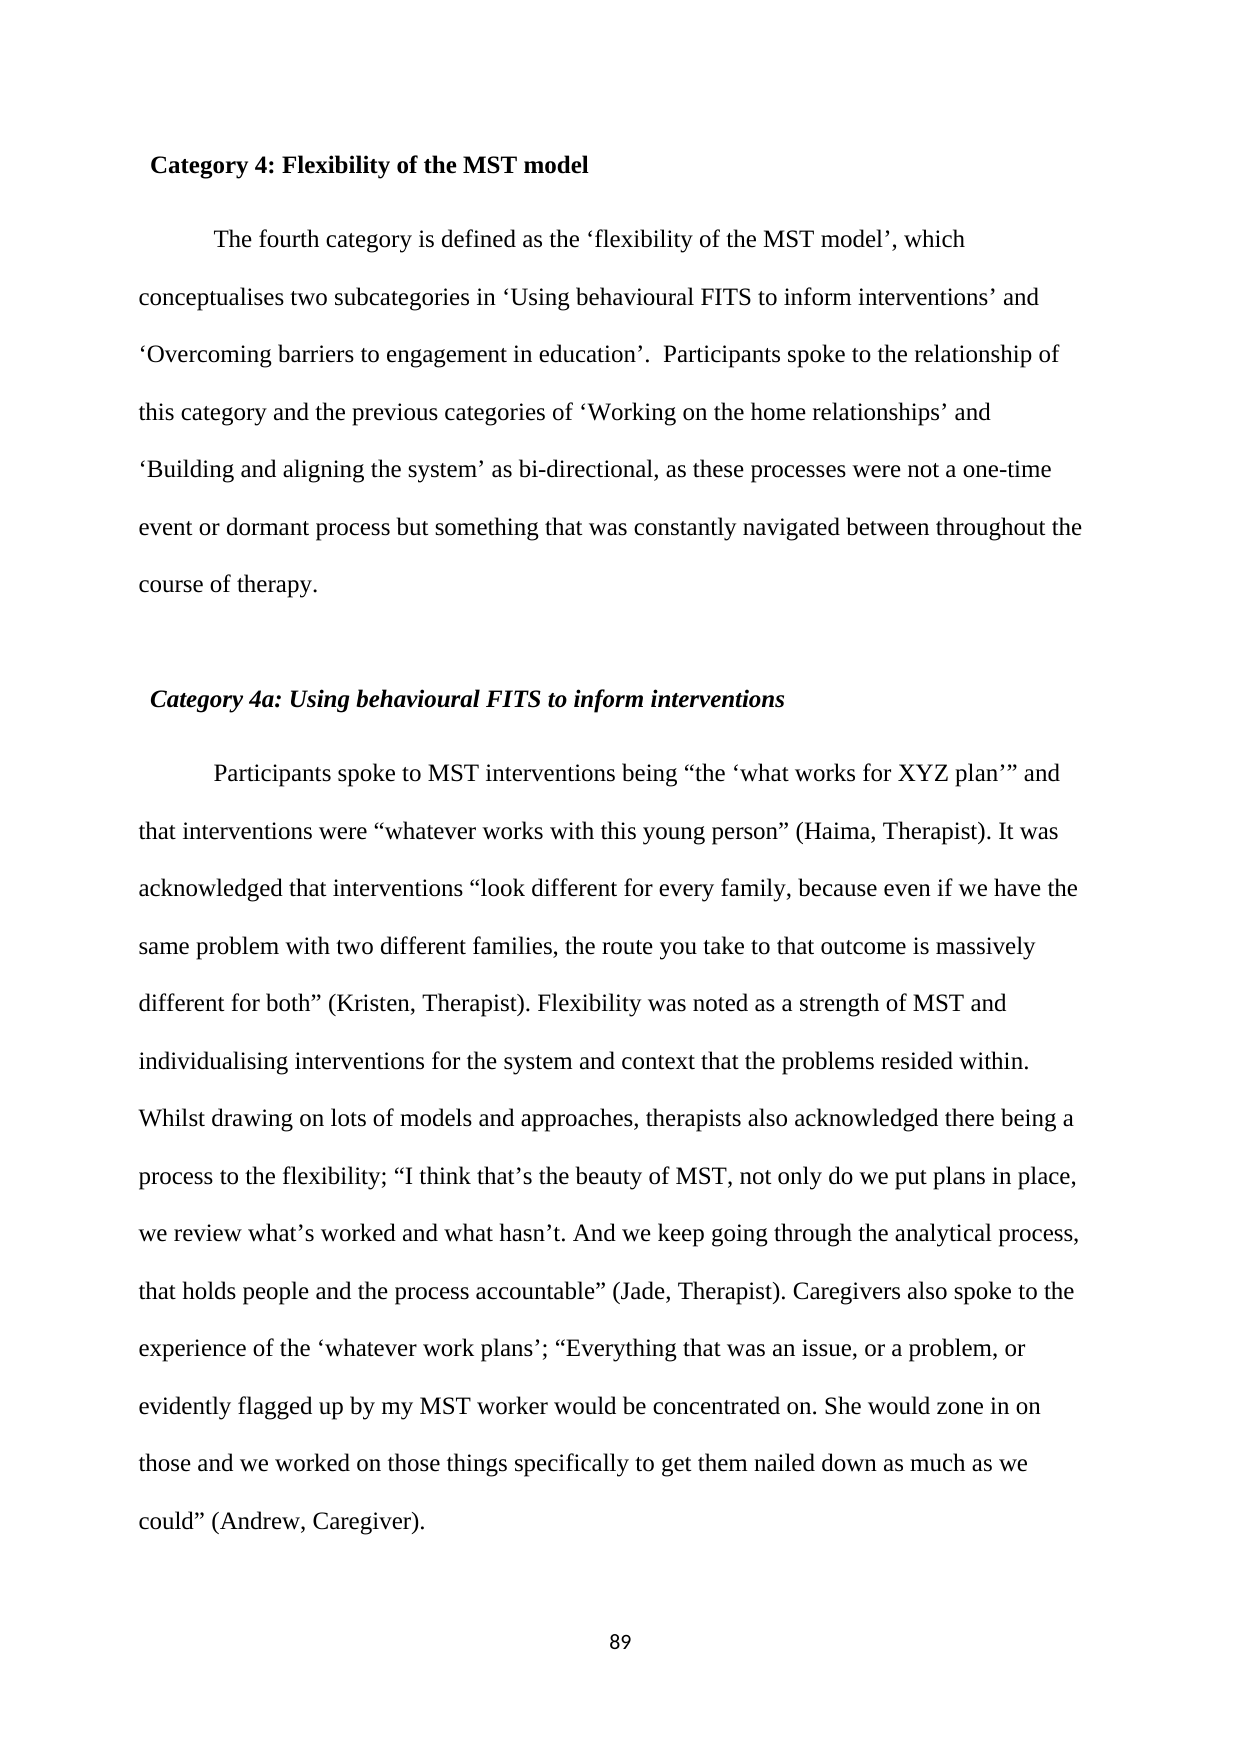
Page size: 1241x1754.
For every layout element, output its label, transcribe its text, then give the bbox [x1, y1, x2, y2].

text Participants spoke to MST interventions being “the ‘what works for XYZ plan’” and that interventions were “whatever works with this young person” (Haima, Therapist). It was acknowledged that interventions “look different for every family, because even if we have the same problem with two different families, the route you take to that outcome is massively different for both” (Kristen, Therapist). Flexibility was noted as a strength of MST and individualising interventions for the system and context that the problems resided within. Whilst drawing on lots of models and approaches, therapists also acknowledged there being a process to the flexibility; “I think that’s the beauty of MST, not only do we put plans in place, we review what’s worked and what hasn’t. And we keep going through the analytical process, that holds people and the process accountable” (Jade, Therapist). Caregivers also spoke to the experience of the ‘whatever work plans’; “Everything that was an issue, or a problem, or evidently flagged up by my MST worker would be concentrated on. She would zone in on those and we worked on those things specifically to get them nailed down as much as we could” (Andrew, Caregiver). [138, 758, 1090, 1534]
text The fourth category is defined as the ‘flexibility of the MST model’, which conceptualises two subcategories in ‘Using behavioural FITS to inform interventions’ and ‘Overcoming barriers to engagement in education’. Participants spoke to the relationship of this category and the previous categories of ‘Working on the home relationships’ and ‘Building and aligning the system’ as bi-directional, as these processes were not a one-time event or dormant process but something that was constantly navigated between throughout the course of therapy. [138, 224, 1090, 598]
subtitle Category 4a: Using behavioural FITS to inform interventions [150, 684, 1090, 713]
subtitle Category 4: Flexibility of the MST model [150, 150, 1090, 179]
